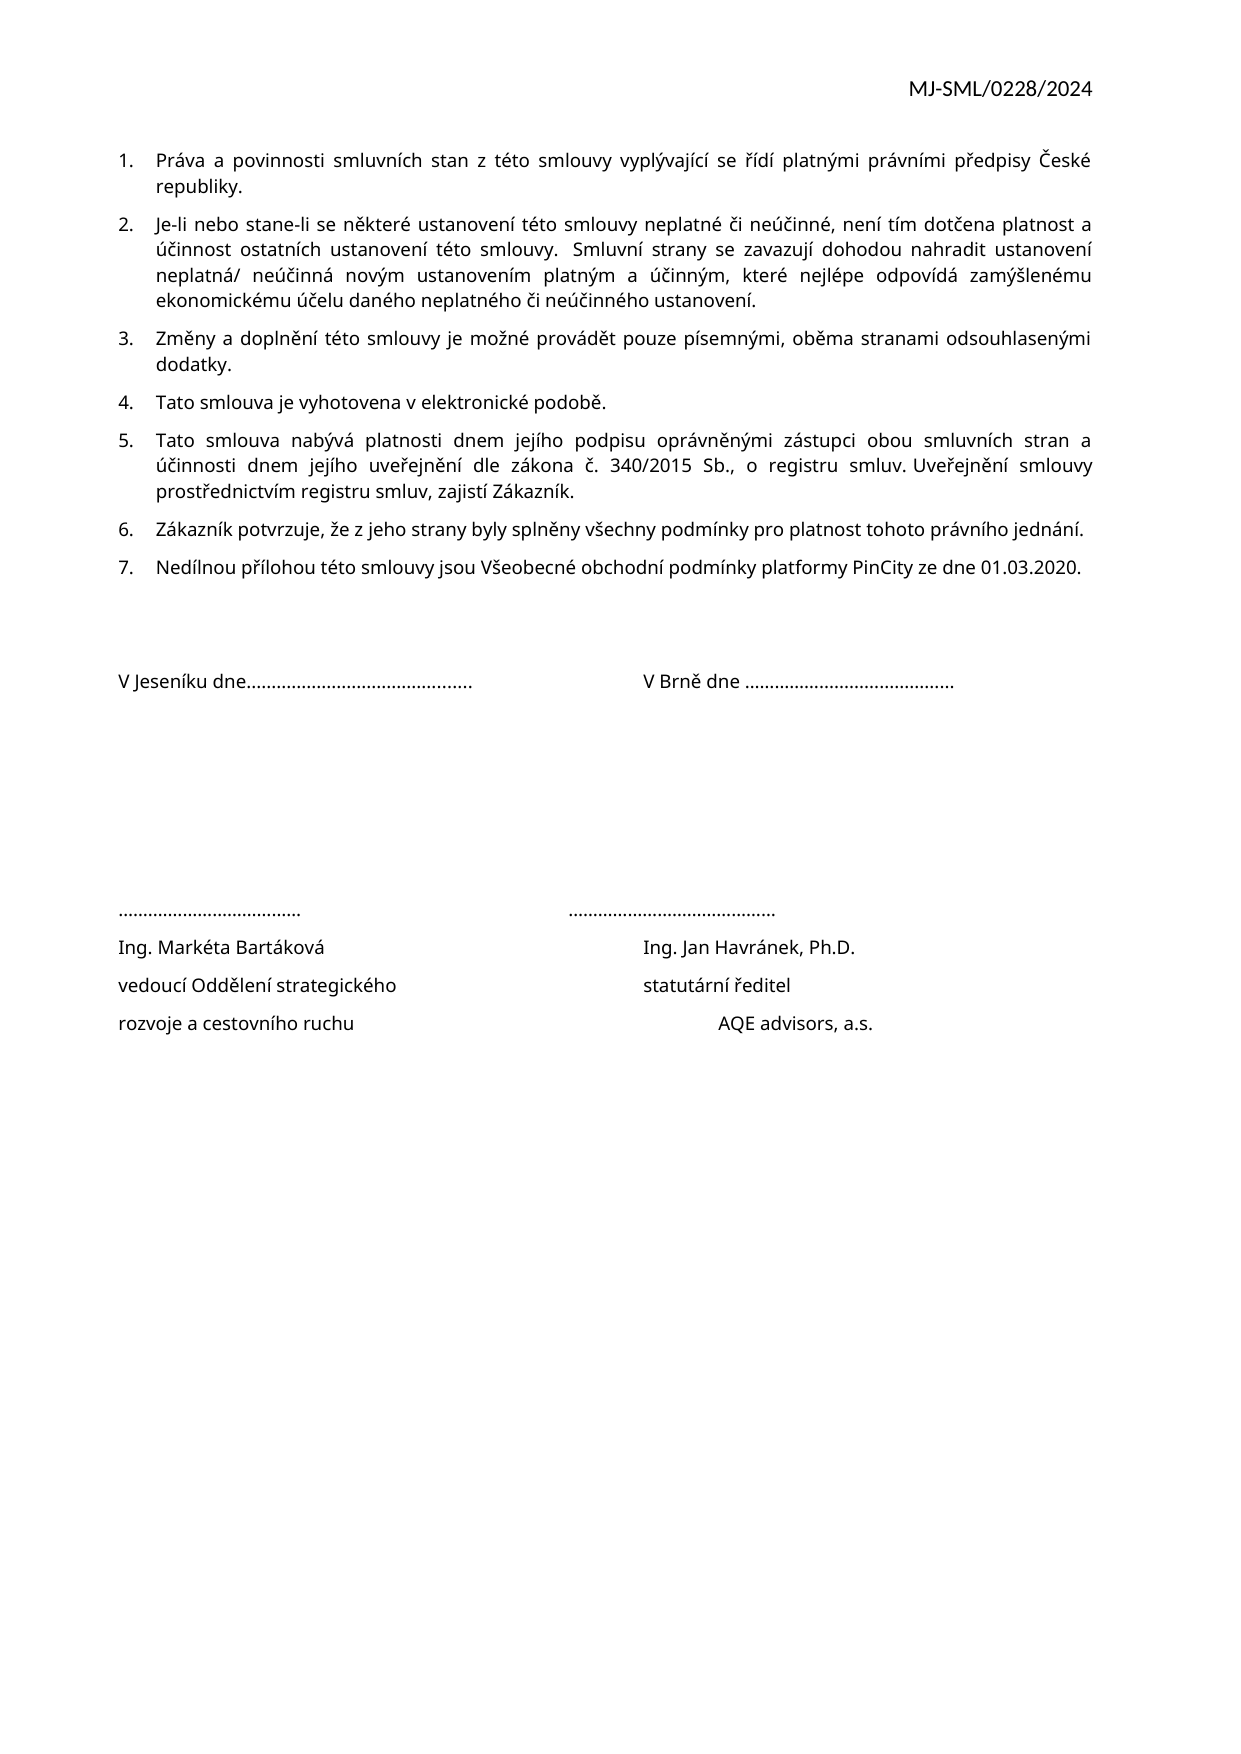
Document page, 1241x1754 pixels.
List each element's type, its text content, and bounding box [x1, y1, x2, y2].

list Nedílnou přílohou této smlouvy jsou Všeobecné obchodní podmínky platformy PinCity ze dne 01.03.2020. [118, 554, 1093, 580]
text vedoucí Oddělení strategického statutární ředitel [118, 973, 1093, 998]
text …….………………………… …………………………………… [118, 897, 1093, 922]
list Je-li nebo stane-li se některé ustanovení této smlouvy neplatné či neúčinné, není tím dotčena platnost a účinnost ostatních ustanovení této smlouvy. Smluvní strany se zavazují dohodou nahradit ustanovení neplatná/ neúčinná novým ustanovením platným a účinným, které nejlépe odpovídá zamýšlenému ekonomickému účelu daného neplatného či neúčinného ustanovení. [118, 211, 1093, 313]
list Změny a doplnění této smlouvy je možné provádět pouze písemnými, oběma stranami odsouhlasenými dodatky. [118, 326, 1093, 377]
list Práva a povinnosti smluvních stan z této smlouvy vyplývající se řídí platnými právními předpisy České republiky. [118, 148, 1093, 199]
text Ing. Markéta Bartáková Ing. Jan Havránek, Ph.D. [118, 934, 1093, 960]
text V Jeseníku dne V Brně dne ……………........................... [118, 668, 1093, 694]
list Zákazník potvrzuje, že z jeho strany byly splněny všechny podmínky pro platnost tohoto právního jednání. [118, 516, 1093, 542]
list Tato smlouva nabývá platnosti dnem jejího podpisu oprávněnými zástupci obou smluvních stran a účinnosti dnem jejího uveřejnění dle zákona č. 340/2015 Sb., o registru smluv. Uveřejnění smlouvy prostřednictvím registru smluv, zajistí Zákazník. [118, 427, 1093, 504]
list Tato smlouva je vyhotovena v elektronické podobě. [118, 389, 1093, 415]
text rozvoje a cestovního ruchu AQE advisors, a.s. [118, 1011, 1093, 1036]
